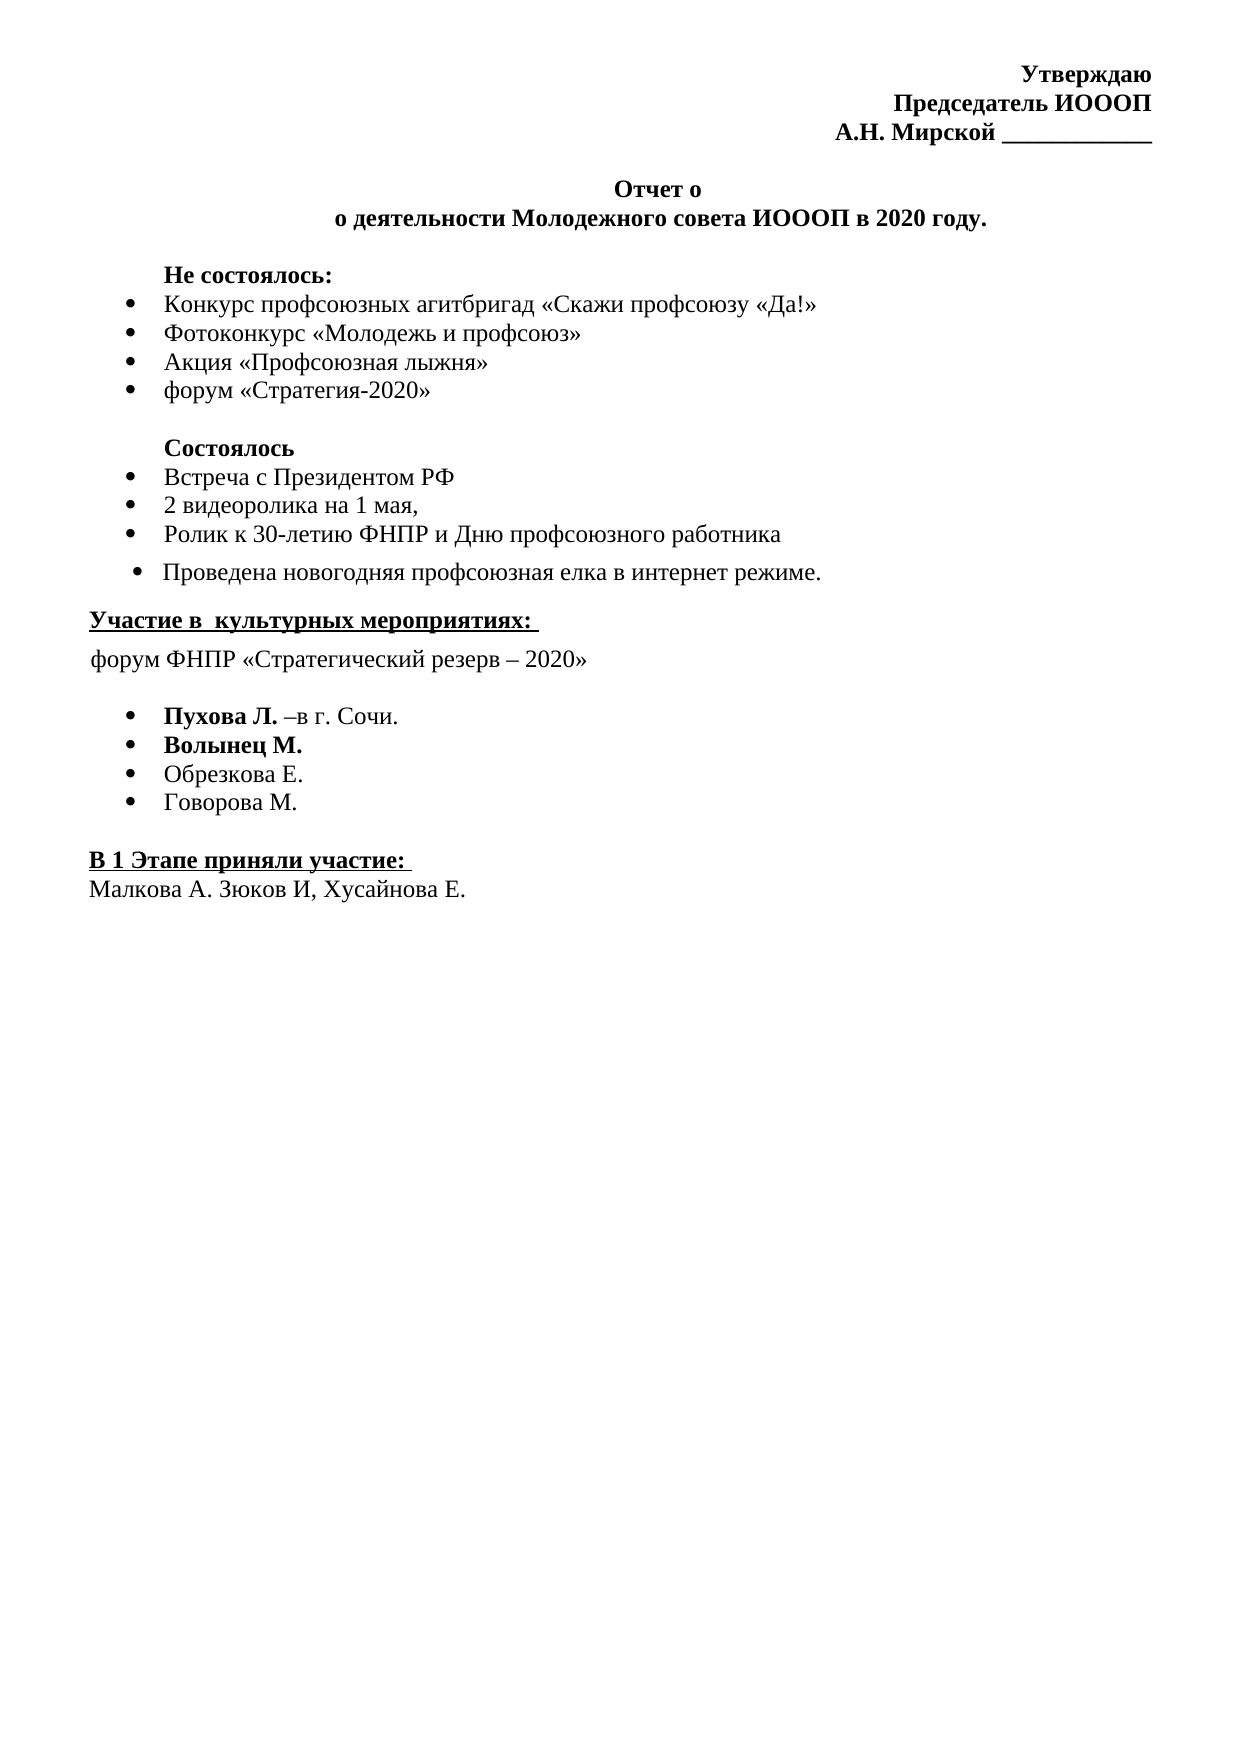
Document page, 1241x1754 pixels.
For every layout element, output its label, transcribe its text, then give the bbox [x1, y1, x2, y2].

list Не состоялось: [164, 260, 1152, 289]
list Акция «Профсоюзная лыжня» [126, 347, 1152, 375]
list Встреча с Президентом РФ [126, 462, 1152, 490]
text Участие в культурных мероприятиях: [89, 605, 1152, 634]
list форум ФНПР «Стратегический резерв – 2020» [59, 644, 1152, 672]
list Состоялось [164, 433, 1152, 462]
list Фотоконкурс «Молодежь и профсоюз» [126, 318, 1152, 347]
list Ролик к 30-летию ФНПР и Дню профсоюзного работника [126, 519, 1152, 548]
list 2 видеоролика на 1 мая, [126, 490, 1152, 519]
list Обрезкова Е. [126, 759, 1152, 787]
text В 1 Этапе приняли участие: [89, 845, 1152, 874]
text А.Н. Мирской ____________ [89, 117, 1152, 145]
list форум «Стратегия-2020» [126, 375, 1152, 404]
text Малкова А. Зюков И, Хусайнова Е. [89, 874, 1152, 902]
list Проведена новогодняя профсоюзная елка в интернет режиме. [133, 557, 1152, 586]
list Конкурс профсоюзных агитбригад «Скажи профсоюзу «Да!» [126, 289, 1152, 318]
text Отчет о [89, 174, 1152, 203]
list Волынец М. [126, 730, 1152, 759]
list Пухова Л. –в г. Сочи. [126, 701, 1152, 730]
text Председатель ИОООП [89, 88, 1152, 117]
text Утверждаю [89, 59, 1152, 88]
list Говорова М. [126, 787, 1152, 816]
text о деятельности Молодежного совета ИОООП в 2020 году. [89, 203, 1152, 232]
